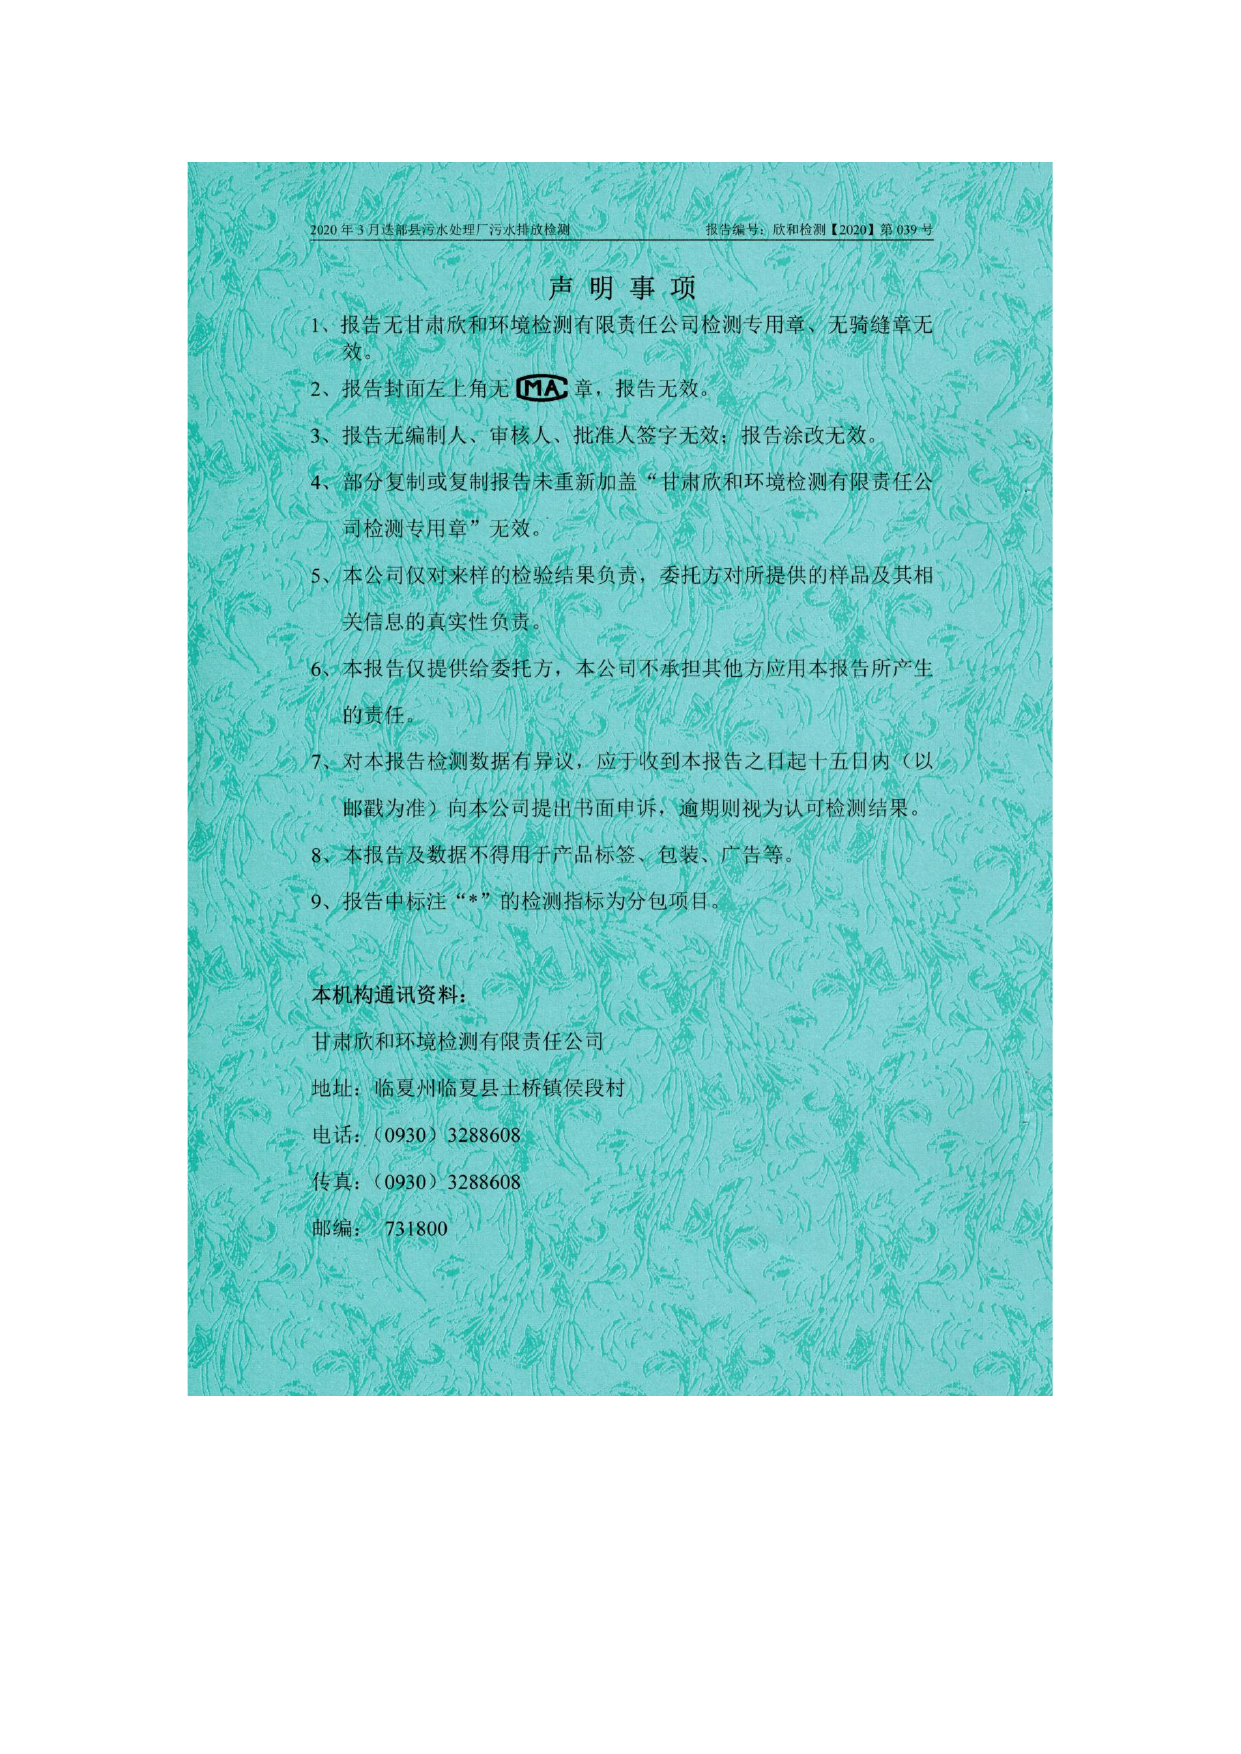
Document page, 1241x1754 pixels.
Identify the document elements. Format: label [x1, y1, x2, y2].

picture [187, 162, 1053, 1396]
